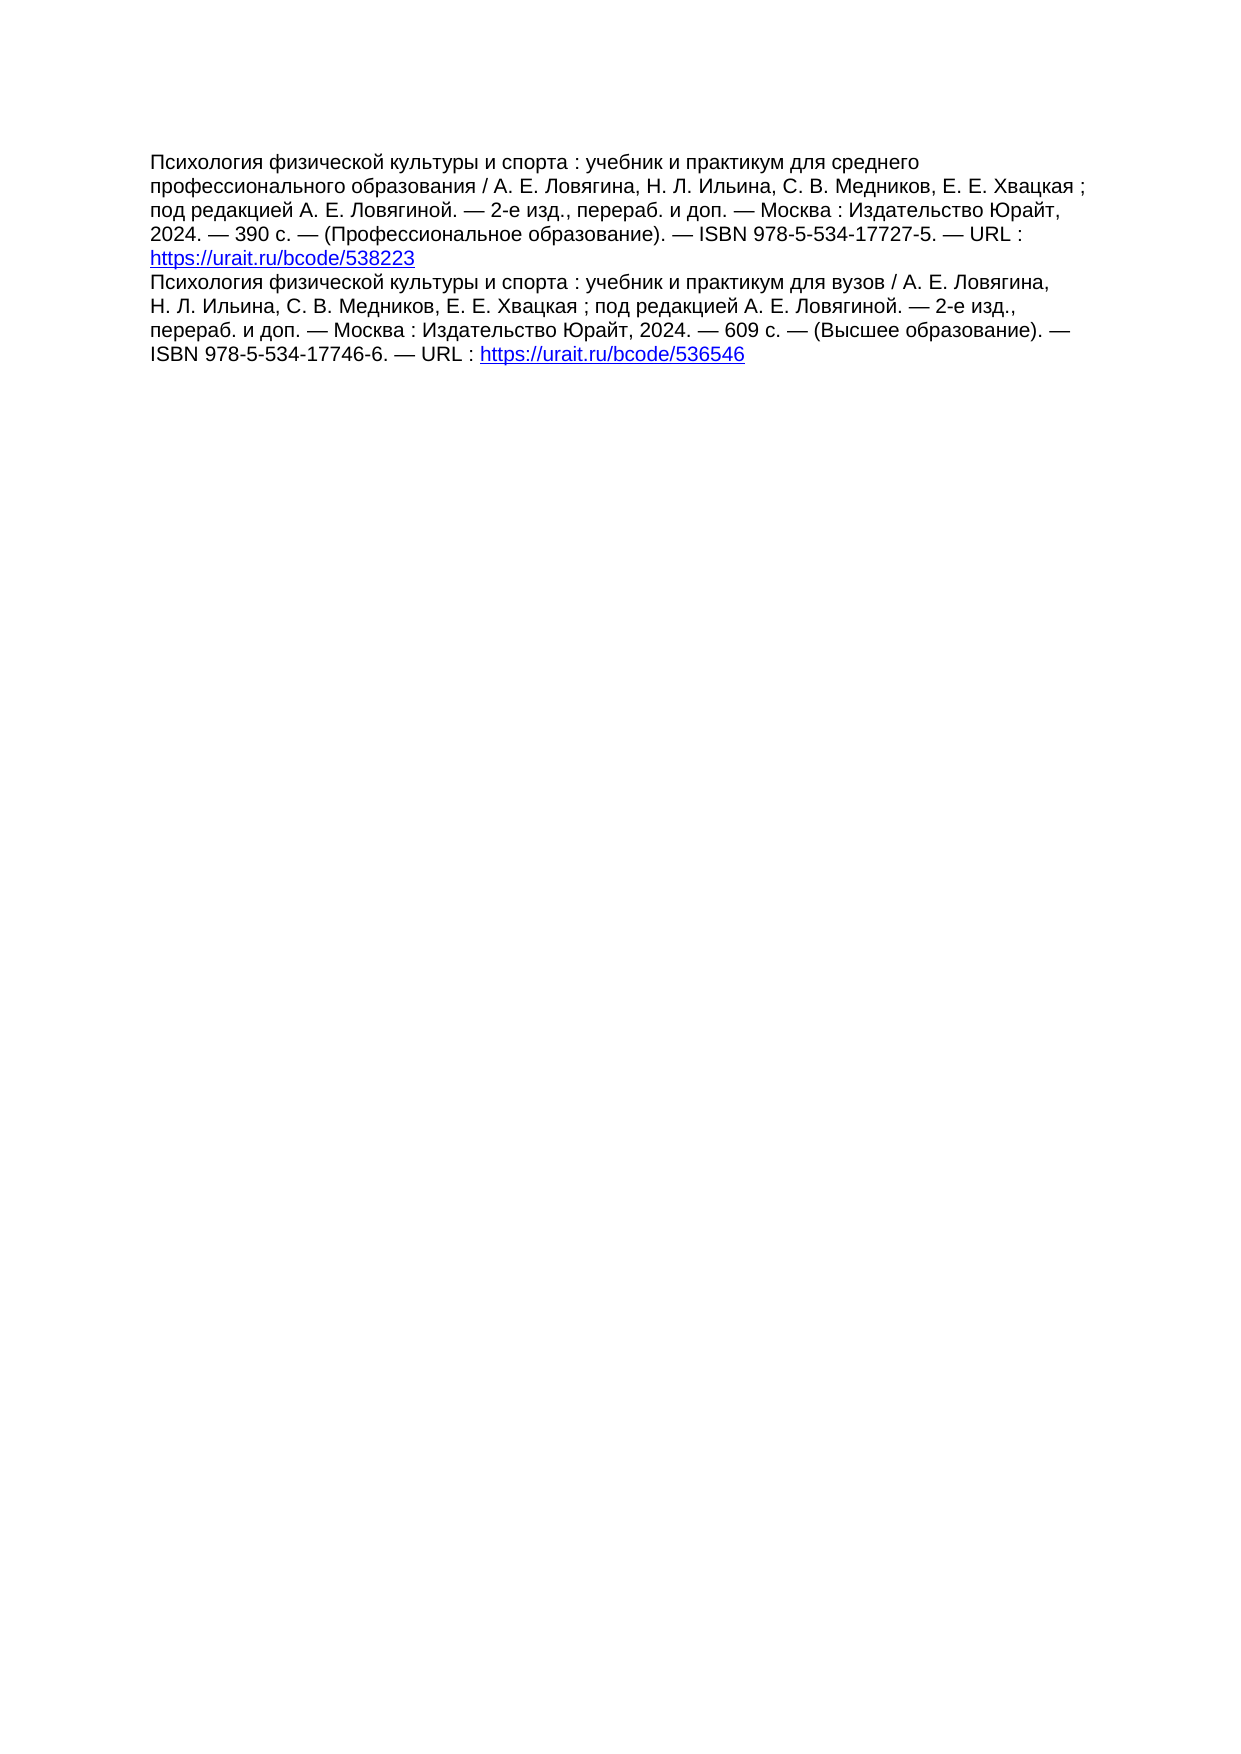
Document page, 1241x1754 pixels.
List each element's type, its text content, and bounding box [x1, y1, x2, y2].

text Психология физической культуры и спорта : учебник и практикум для среднего профессионального образования / А. Е. Ловягина, Н. Л. Ильина, С. В. Медников, Е. Е. Хвацкая ; под редакцией А. Е. Ловягиной. — 2-е изд., перераб. и доп. — Москва : Издательство Юрайт, 2024. — 390 с. — (Профессиональное образование). — ISBN 978-5-534-17727-5. — URL : https://urait.ru/bcode/538223 [150, 150, 1090, 270]
text Психология физической культуры и спорта : учебник и практикум для вузов / А. Е. Ловягина, Н. Л. Ильина, С. В. Медников, Е. Е. Хвацкая ; под редакцией А. Е. Ловягиной. — 2-е изд., перераб. и доп. — Москва : Издательство Юрайт, 2024. — 609 с. — (Высшее образование). — ISBN 978-5-534-17746-6. — URL : https://urait.ru/bcode/536546 [150, 270, 1090, 366]
